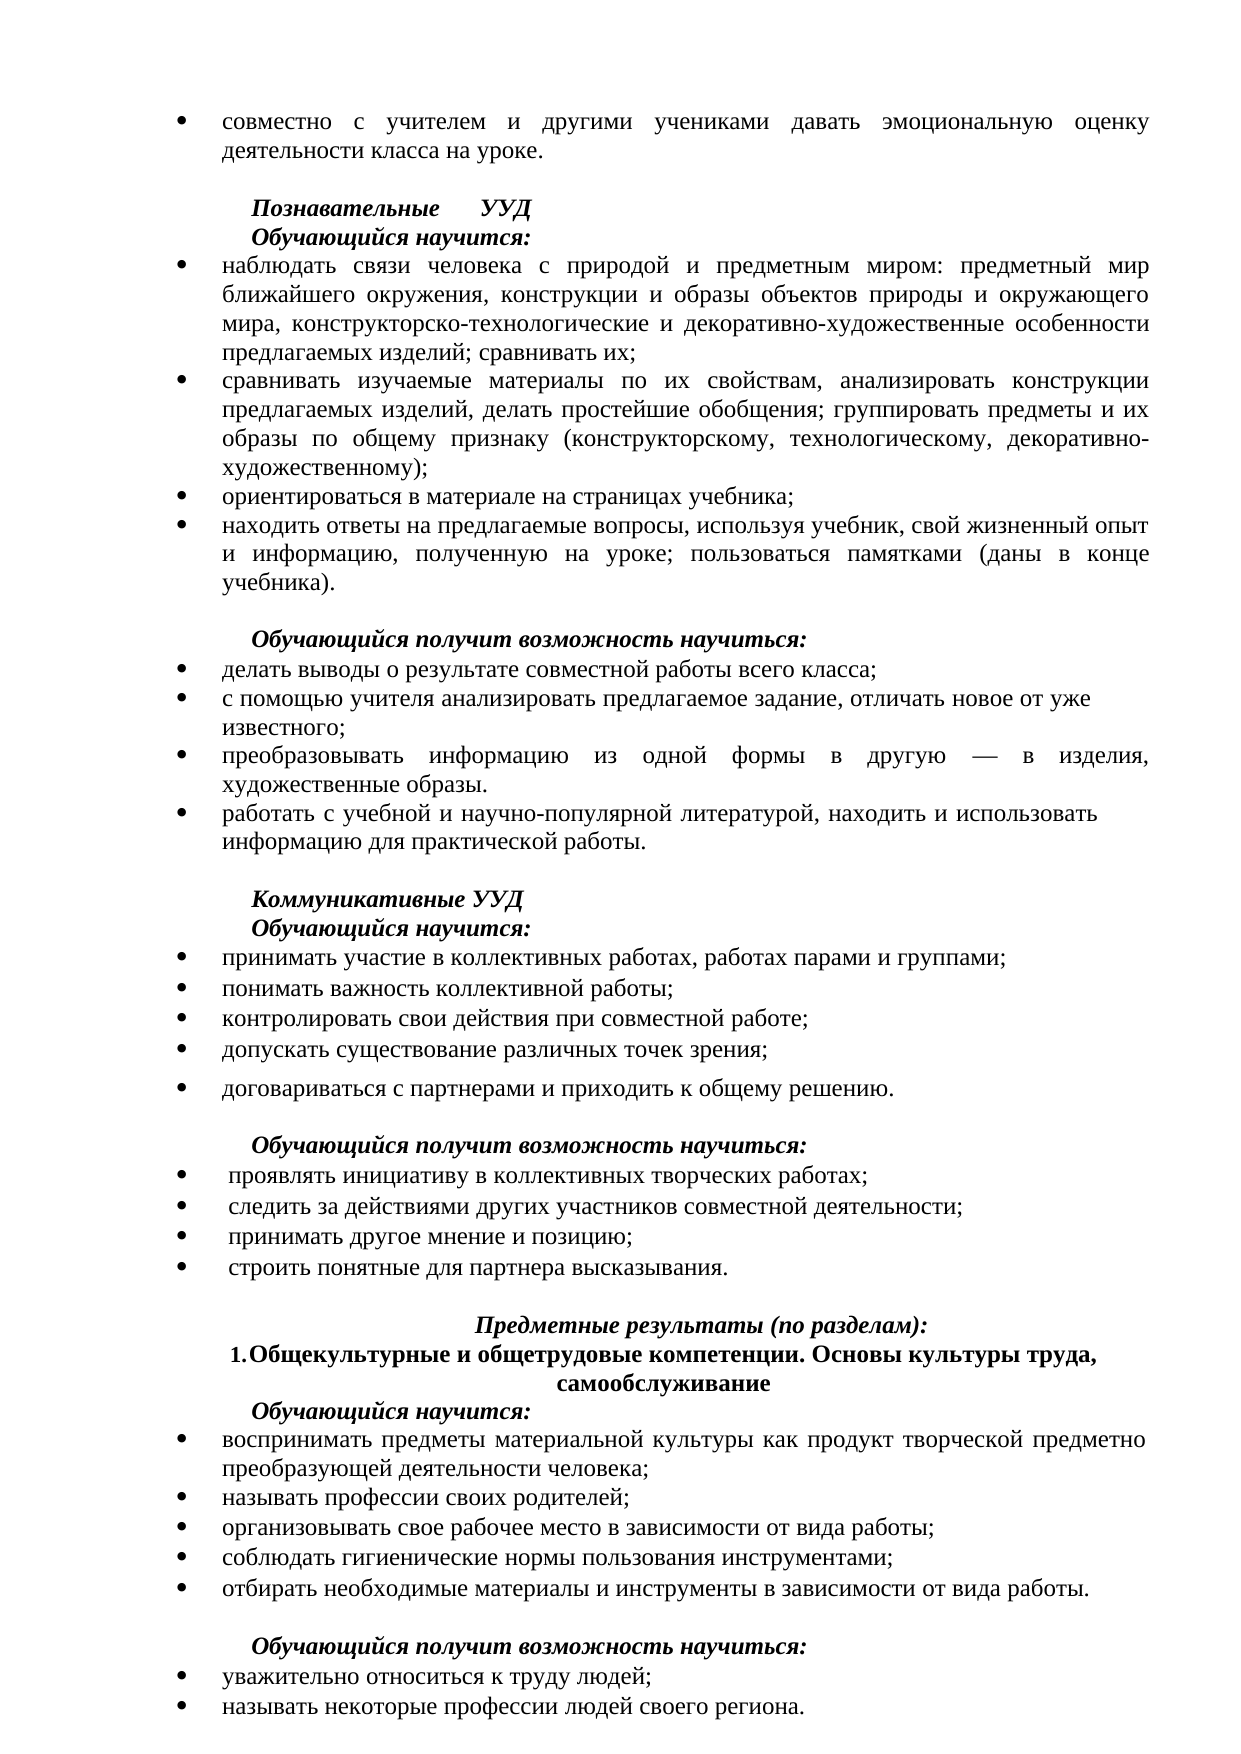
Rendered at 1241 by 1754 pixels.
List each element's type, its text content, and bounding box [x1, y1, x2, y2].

list соблюдать гигиенические нормы пользования инструментами; [177, 1541, 1163, 1572]
subtitle Обучающийся научится: [251, 1396, 1163, 1425]
list наблюдать связи человека с природой и предметным миром: предметный мир ближайшего окружения, конструкции и образы объектов природы и окружающего мира, конструкторско-технологические и декоративно-художественные особенности предлагаемых изделий; сравнивать их; [177, 250, 1150, 365]
list сравнивать изучаемые материалы по их свойствам, анализировать конструкции предлагаемых изделий, делать простейшие обобщения; группировать предметы и их образы по общему признаку (конструкторскому, технологическому, декоративно- художественному); [177, 365, 1150, 480]
subtitle Обучающийся получит возможность научиться: [251, 625, 1163, 653]
list работать с учебной и научно-популярной литературой, находить и использовать информацию для практической работы. [177, 798, 1149, 855]
subtitle Общекультурные и общетрудовые компетенции. Основы культуры труда, самообслуживание [229, 1339, 1098, 1396]
list называть профессии своих родителей; [177, 1482, 1163, 1511]
list находить ответы на предлагаемые вопросы, используя учебник, свой жизненный опыт и информацию, полученную на уроке; пользоваться памятками (даны в конце учебника). [177, 511, 1150, 596]
list понимать важность коллективной работы; [177, 972, 1163, 1002]
list уважительно относиться к труду людей; [177, 1660, 1163, 1690]
list организовывать свое рабочее место в зависимости от вида работы; [177, 1511, 1163, 1541]
list допускать существование различных точек зрения; [177, 1033, 1163, 1063]
subtitle Обучающийся получит возможность научиться: [251, 1631, 1163, 1660]
list совместно с учителем и другими учениками давать эмоциональную оценку деятельности класса на уроке. [177, 106, 1150, 164]
list проявлять инициативу в коллективных творческих работах; [177, 1159, 1163, 1190]
list принимать другое мнение и позицию; [177, 1220, 1163, 1251]
list называть некоторые профессии людей своего региона. [177, 1690, 1163, 1721]
list воспринимать предметы материальной культуры как продукт творческой предметно преобразующей деятельности человека; [177, 1425, 1149, 1482]
list преобразовывать информацию из одной формы в другую — в изделия, художественные образы. [177, 741, 1150, 798]
list принимать участие в коллективных работах, работах парами и группами; [177, 942, 1163, 972]
subtitle Коммуникативные УУД Обучающийся научится: [251, 884, 532, 942]
list договариваться с партнерами и приходить к общему решению. [177, 1073, 1163, 1101]
list контролировать свои действия при совместной работе; [177, 1002, 1163, 1033]
text Предметные результаты (по разделам): [474, 1310, 1163, 1339]
list отбирать необходимые материалы и инструменты в зависимости от вида работы. [177, 1572, 1163, 1602]
subtitle Познавательные УУД Обучающийся научится: [251, 193, 532, 250]
list следить за действиями других участников совместной деятельности; [177, 1190, 1163, 1220]
list строить понятные для партнера высказывания. [177, 1251, 1163, 1281]
subtitle Обучающийся получит возможность научиться: [251, 1131, 1163, 1159]
list ориентироваться в материале на страницах учебника; [177, 480, 1163, 511]
list с помощью учителя анализировать предлагаемое задание, отличать новое от уже известного; [177, 684, 1149, 740]
list делать выводы о результате совместной работы всего класса; [177, 653, 1163, 684]
